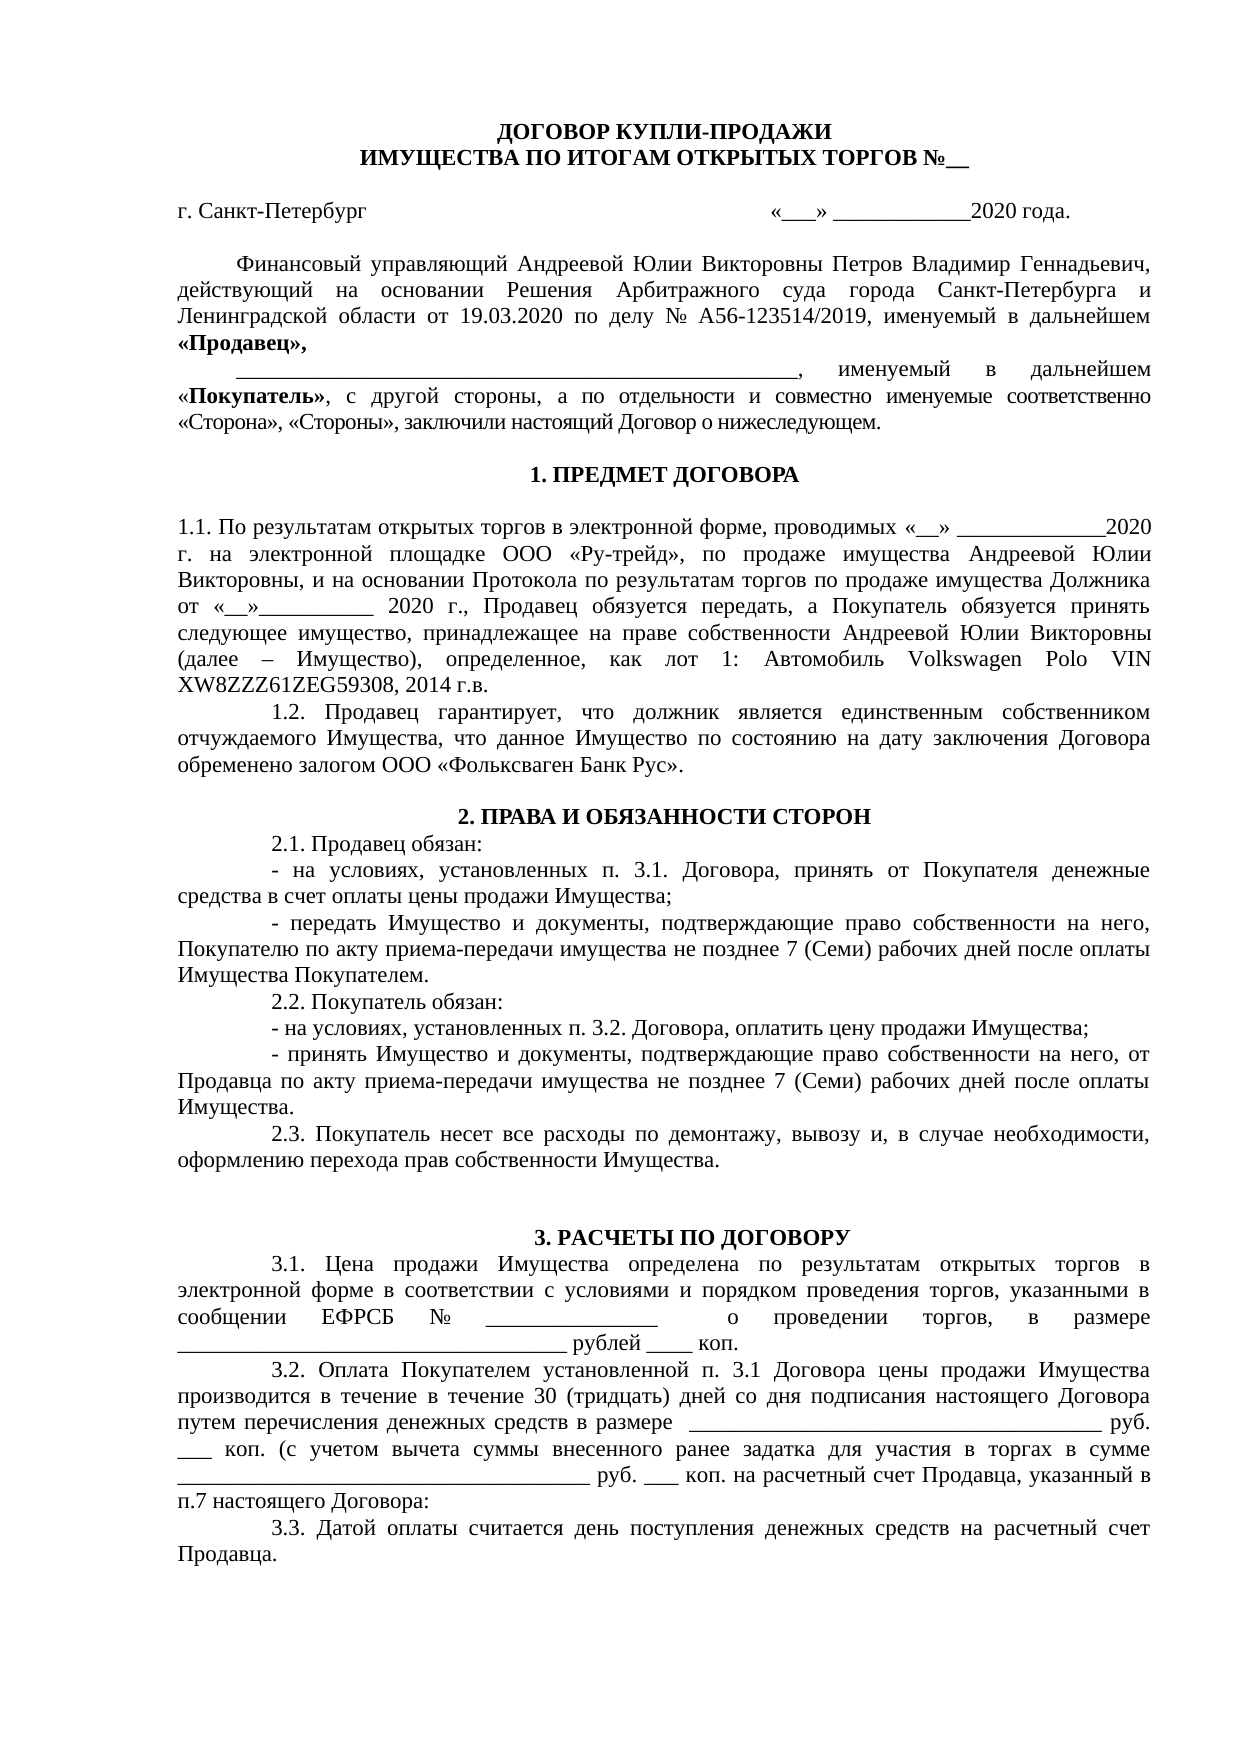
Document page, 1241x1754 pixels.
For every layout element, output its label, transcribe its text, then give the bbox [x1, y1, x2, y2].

text 1.1. По результатам открытых торгов в электронной форме, проводимых «__» _____________2020 г. на электронной площадке ООО «Ру-трейд», по продаже имущества Андреевой Юлии Викторовны, и на основании Протокола по результатам торгов по продаже имущества Должника от «__»__________ 2020 г., Продавец обязуется передать, а Покупатель обязуется принять следующее имущество, принадлежащее на праве собственности Андреевой Юлии Викторовны (далее – Имущество), определенное, как лот 1: Автомобиль Volkswagen Polo VIN XW8ZZZ61ZEG59308, 2014 г.в. [177, 513, 1152, 698]
text 3.2. Оплата Покупателем установленной п. 3.1 Договора цены продажи Имущества производится в течение в течение 30 (тридцать) дней со дня подписания настоящего Договора путем перечисления денежных средств в размере ____________________________________ руб. ___ коп. (с учетом вычета суммы внесенного ранее задатка для участия в торгах в сумме ____________________________________ руб. ___ коп. на расчетный счет Продавца, указанный в п.7 настоящего Договора: [177, 1356, 1152, 1514]
text 3.3. Датой оплаты считается день поступления денежных средств на расчетный счет Продавца. [177, 1514, 1152, 1566]
text ДОГОВОР КУПЛИ-ПРОДАЖИ [177, 118, 1152, 144]
text 2.1. Продавец обязан: [177, 830, 1152, 856]
text г. Санкт-Петербург «___» ____________2020 года. [177, 197, 1152, 223]
text 1.2. Продавец гарантирует, что должник является единственным собственником отчуждаемого Имущества, что данное Имущество по состоянию на дату заключения Договора обременено залогом ООО «Фольксваген Банк Рус». [177, 698, 1152, 777]
text 3. РАСЧЕТЫ ПО ДОГОВОРУ [178, 1224, 1152, 1250]
text - передать Имущество и документы, подтверждающие право собственности на него, Покупателю по акту приема-передачи имущества не позднее 7 (Семи) рабочих дней после оплаты Имущества Покупателем. [177, 909, 1152, 988]
text - принять Имущество и документы, подтверждающие право собственности на него, от Продавца по акту приема-передачи имущества не позднее 7 (Семи) рабочих дней после оплаты Имущества. [177, 1041, 1152, 1119]
text - на условиях, установленных п. 3.2. Договора, оплатить цену продажи Имущества; [177, 1014, 1152, 1041]
text _________________________________________________, именуемый в дальнейшем «Покупатель», с другой стороны, а по отдельности и совместно именуемые соответственно «Сторона», «Стороны», заключили настоящий Договор о нижеследующем. [177, 355, 1152, 434]
text 2.3. Покупатель несет все расходы по демонтажу, вывозу и, в случае необходимости, оформлению перехода прав собственности Имущества. [177, 1119, 1152, 1172]
text Финансовый управляющий Андреевой Юлии Викторовны Петров Владимир Геннадьевич, действующий на основании Решения Арбитражного суда города Санкт-Петербурга и Ленинградской области от 19.03.2020 по делу № А56-123514/2019, именуемый в дальнейшем «Продавец», [177, 250, 1152, 355]
text - на условиях, установленных п. 3.1. Договора, принять от Покупателя денежные средства в счет оплаты цены продажи Имущества; [177, 856, 1152, 909]
text 2.2. Покупатель обязан: [177, 988, 1152, 1014]
text ИМУЩЕСТВА ПО ИТОГАМ ОТКРЫТЫХ ТОРГОВ №__ [177, 144, 1152, 171]
text 1. ПРЕДМЕТ ДОГОВОРА [177, 461, 1152, 487]
text 3.1. Цена продажи Имущества определена по результатам открытых торгов в электронной форме в соответствии с условиями и порядком проведения торгов, указанными в сообщении ЕФРСБ № _______________ о проведении торгов, в размере __________________________________ рублей ____ коп. [177, 1250, 1152, 1356]
text 2. ПРАВА И ОБЯЗАННОСТИ СТОРОН [177, 803, 1152, 830]
